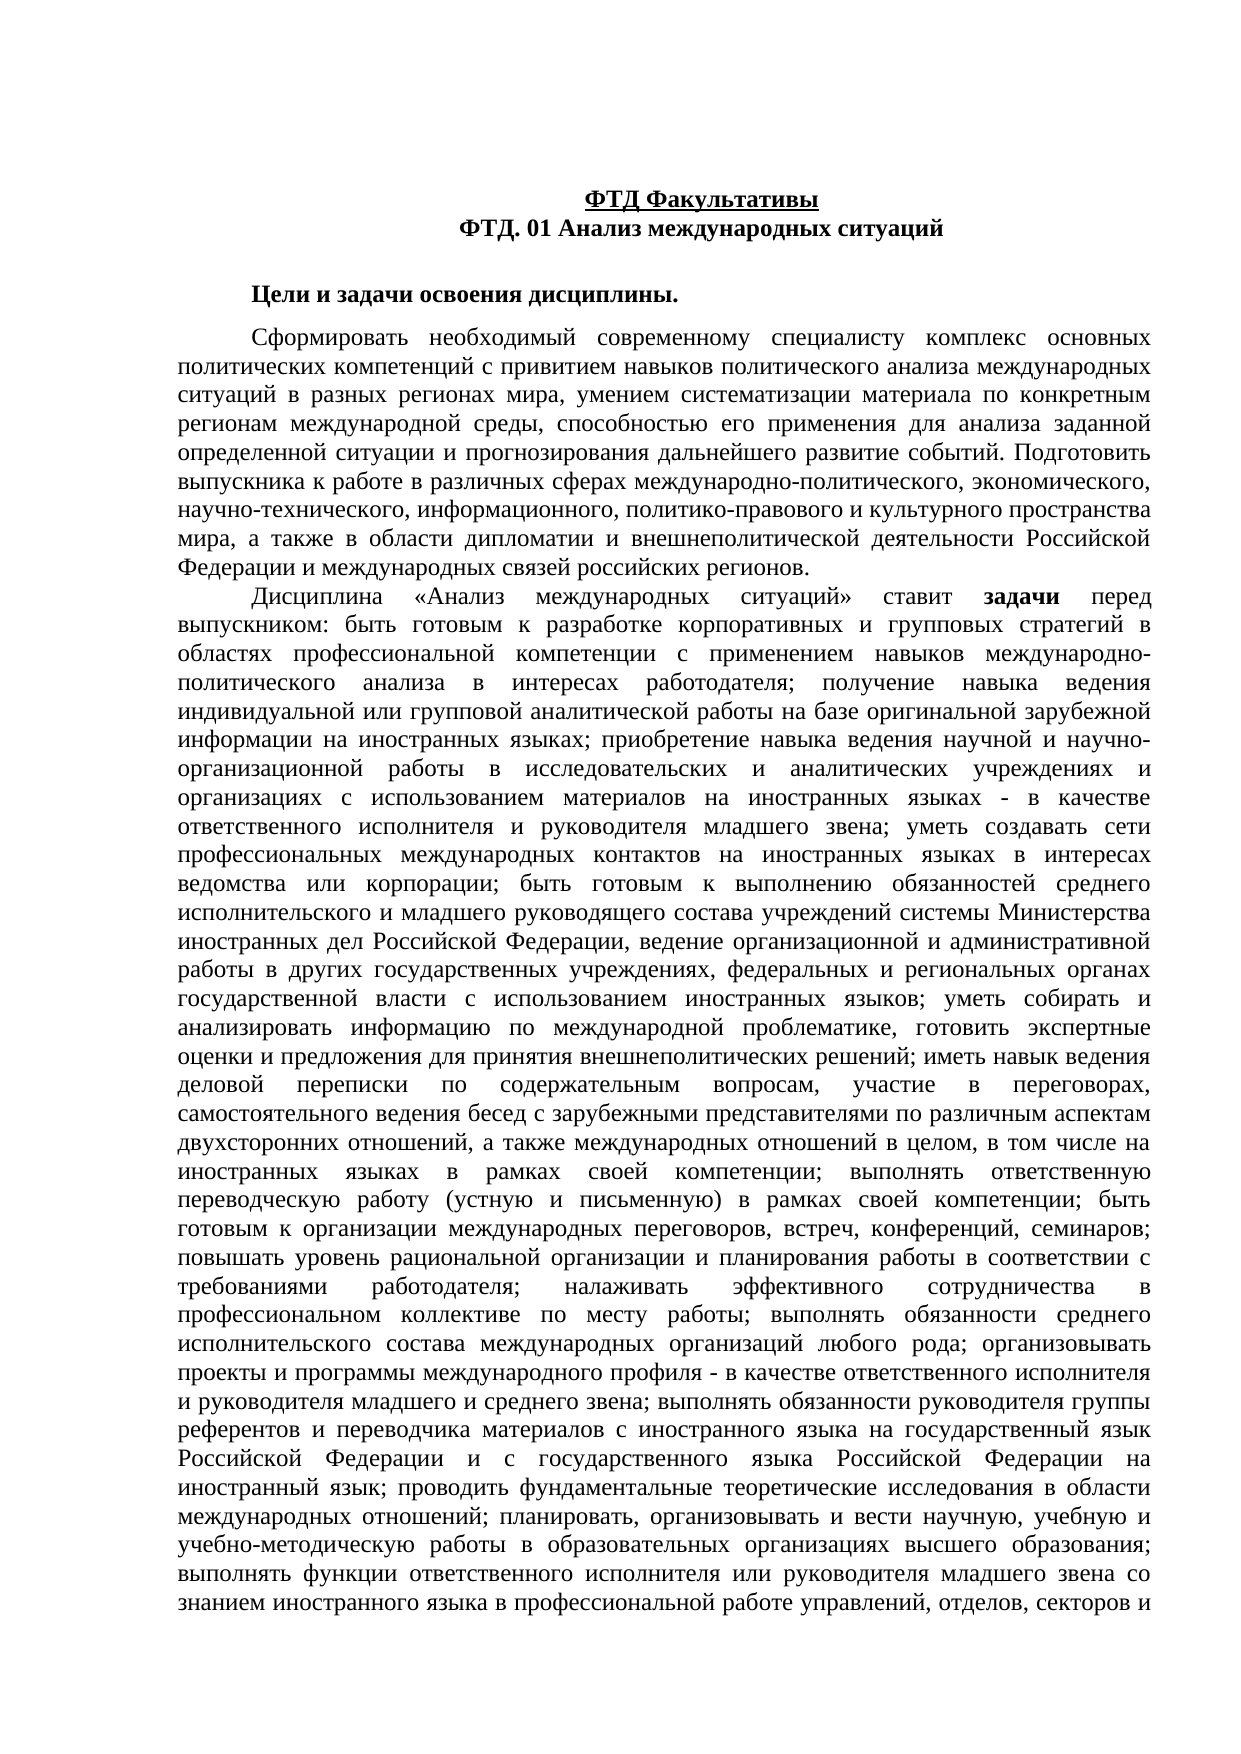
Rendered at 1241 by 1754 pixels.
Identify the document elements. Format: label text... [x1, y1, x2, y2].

text Цели и задачи освоения дисциплины. [177, 279, 1152, 308]
text ФТД. 01 Анализ международных ситуаций [177, 213, 1152, 242]
text Сформировать необходимый современному специалисту комплекс основных политических компетенций с привитием навыков политического анализа международных ситуаций в разных регионах мира, умением систематизации материала по конкретным регионам международной среды, способностью его применения для анализа заданной определенной ситуации и прогнозирования дальнейшего развитие событий. Подготовить выпускника к работе в различных сферах международно-политического, экономического, научно-технического, информационного, политико-правового и культурного пространства мира, а также в области дипломатии и внешнеполитической деятельности Российской Федерации и международных связей российских регионов. [177, 322, 1152, 581]
text ФТД Факультативы [177, 184, 1152, 213]
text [177, 581, 1152, 1616]
